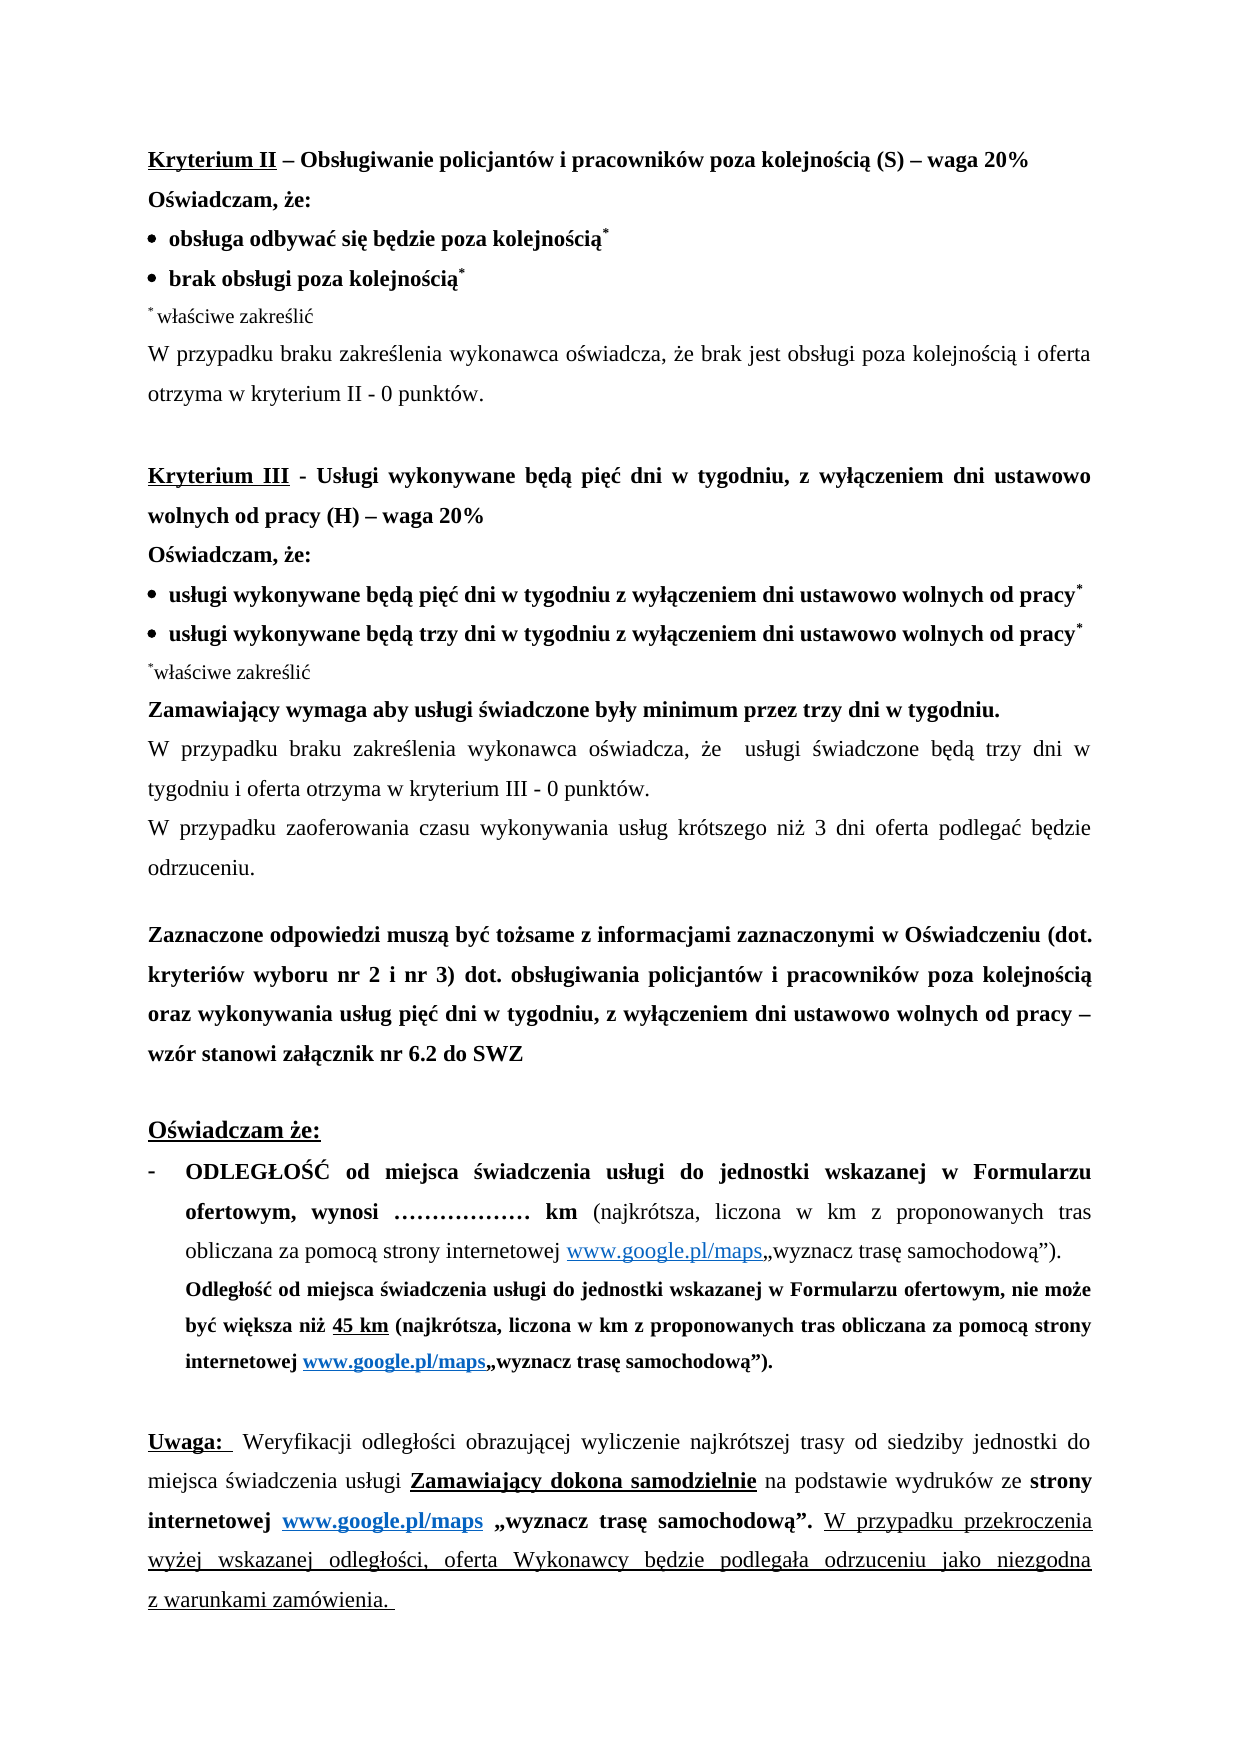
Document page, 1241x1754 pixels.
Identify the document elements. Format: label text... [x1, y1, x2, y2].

text *właściwe zakreślić [148, 660, 1092, 684]
text W przypadku braku zakreślenia wykonawca oświadcza, że usługi świadczone będą trzy dni w tygodniu i oferta otrzyma w kryterium III - 0 punktów. [148, 735, 1092, 801]
text W przypadku braku zakreślenia wykonawca oświadcza, że brak jest obsługi poza kolejnością i oferta otrzyma w kryterium II - 0 punktów. [148, 340, 1092, 406]
text Uwaga: Weryfikacji odległości obrazującej wyliczenie najkrótszej trasy od siedziby jednostki do miejsca świadczenia usługi Zamawiający dokona samodzielnie na podstawie wydruków ze strony internetowej www.google.pl/maps „wyznacz trasę samochodową”. W przypadku przekroczenia wyżej wskazanej odległości, oferta Wykonawcy będzie podlegała odrzuceniu jako niezgodna z warunkami zamówienia. [148, 1571, 1092, 1612]
text * właściwe zakreślić [148, 304, 1092, 328]
text usługi wykonywane będą pięć dni w tygodniu z wyłączeniem dni ustawowo wolnych od pracy* [148, 581, 1092, 607]
list Odległość od miejsca świadczenia usługi do jednostki wskazanej w Formularzu ofertowym, nie może być większa niż 45 km (najkrótsza, liczona w km z proponowanych tras obliczana za pomocą strony internetowej www.google.pl/maps„wyznacz trasę samochodową”). [185, 1277, 1092, 1373]
text Oświadczam, że: [148, 541, 1092, 568]
text W przypadku zaoferowania czasu wykonywania usług krótszego niż 3 dni oferta podlegać będzie odrzuceniu. [148, 814, 1092, 880]
text usługi wykonywane będą trzy dni w tygodniu z wyłączeniem dni ustawowo wolnych od pracy* [148, 620, 1092, 647]
text Kryterium III - Usługi wykonywane będą pięć dni w tygodniu, z wyłączeniem dni ustawowo wolnych od pracy (H) – waga 20% [148, 462, 1092, 528]
text brak obsługi poza kolejnością* [148, 265, 1092, 291]
text Oświadczam że: [148, 1115, 1092, 1144]
text Zamawiający wymaga aby usługi świadczone były minimum przez trzy dni w tygodniu. [148, 696, 1092, 722]
text Uwaga: Weryfikacji odległości obrazującej wyliczenie najkrótszej trasy od siedziby jednostki do miejsca świadczenia usługi Zamawiający dokona samodzielnie na podstawie wydruków ze strony internetowej www.google.pl/maps „wyznacz trasę samochodową”. W przypadku przekroczenia wyżej wskazanej odległości, oferta Wykonawcy będzie podlegała odrzuceniu jako niezgodna z warunkami zamówienia. [148, 1428, 1092, 1569]
text obsługa odbywać się będzie poza kolejnością* [148, 225, 1092, 252]
text Zaznaczone odpowiedzi muszą być tożsame z informacjami zaznaczonymi w Oświadczeniu (dot. kryteriów wyboru nr 2 i nr 3) dot. obsługiwania policjantów i pracowników poza kolejnością oraz wykonywania usług pięć dni w tygodniu, z wyłączeniem dni ustawowo wolnych od pracy – wzór stanowi załącznik nr 6.2 do SWZ [148, 921, 1092, 1066]
list ODLEGŁOŚĆ od miejsca świadczenia usługi do jednostki wskazanej w Formularzu ofertowym, wynosi ……………… km (najkrótsza, liczona w km z proponowanych tras obliczana za pomocą strony internetowej www.google.pl/maps„wyznacz trasę samochodową”). [148, 1158, 1092, 1264]
text Oświadczam, że: [148, 186, 1092, 212]
text Kryterium II – Obsługiwanie policjantów i pracowników poza kolejnością (S) – waga 20% [148, 146, 1092, 173]
